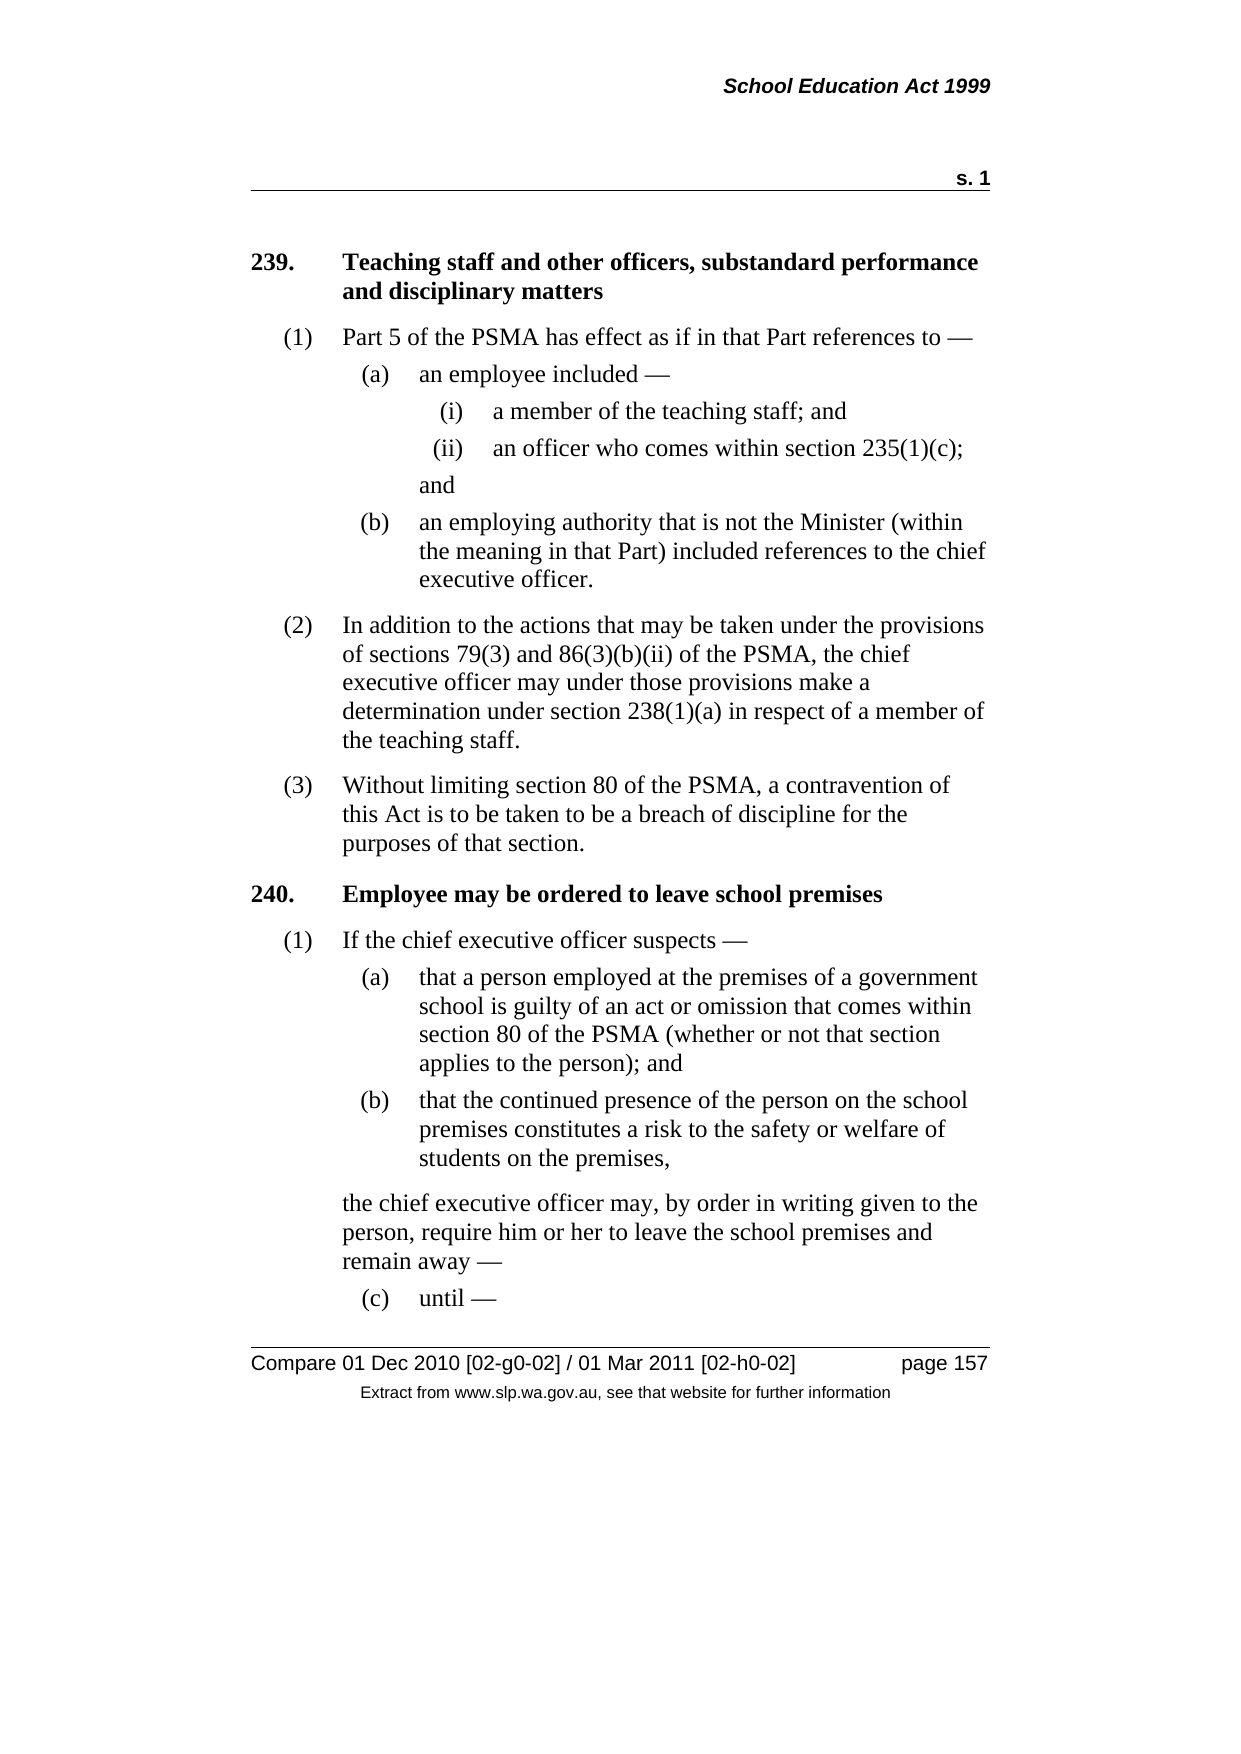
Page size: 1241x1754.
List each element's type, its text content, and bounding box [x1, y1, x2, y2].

text (3) Without limiting section 80 of the PSMA, a contravention of this Act is to be taken to be a breach of discipline for the purposes of that section. [251, 770, 990, 857]
text (a) an employee included — [251, 359, 990, 387]
text (1) If the chief executive officer suspects — [251, 925, 990, 954]
text (ii) an officer who comes within section 235(1)(c); [251, 433, 990, 462]
text (1) Part 5 of the PSMA has effect as if in that Part references to — [251, 322, 990, 350]
text (c) until — [251, 1283, 990, 1312]
text the chief executive officer may, by order in writing given to the person, require him or her to leave the school premises and remain away — [251, 1188, 990, 1274]
subtitle 239. Teaching staff and other officers, substandard performance and disciplinary matters [251, 247, 990, 305]
text (b) an employing authority that is not the Minister (within the meaning in that Part) included references to the chief executive officer. [251, 507, 990, 593]
text and [251, 470, 990, 499]
subtitle 240. Employee may be ordered to leave school premises [251, 879, 990, 908]
text (i) a member of the teaching staff; and [251, 396, 990, 424]
text (a) that a person employed at the premises of a government school is guilty of an act or omission that comes within section 80 of the PSMA (whether or not that section applies to the person); and [251, 962, 990, 1077]
text (2) In addition to the actions that may be taken under the provisions of sections 79(3) and 86(3)(b)(ii) of the PSMA, the chief executive officer may under those provisions make a determination under section 238(1)(a) in respect of a member of the teaching staff. [251, 610, 990, 754]
text (b) that the continued presence of the person on the school premises constitutes a risk to the safety or welfare of students on the premises, [251, 1085, 990, 1172]
